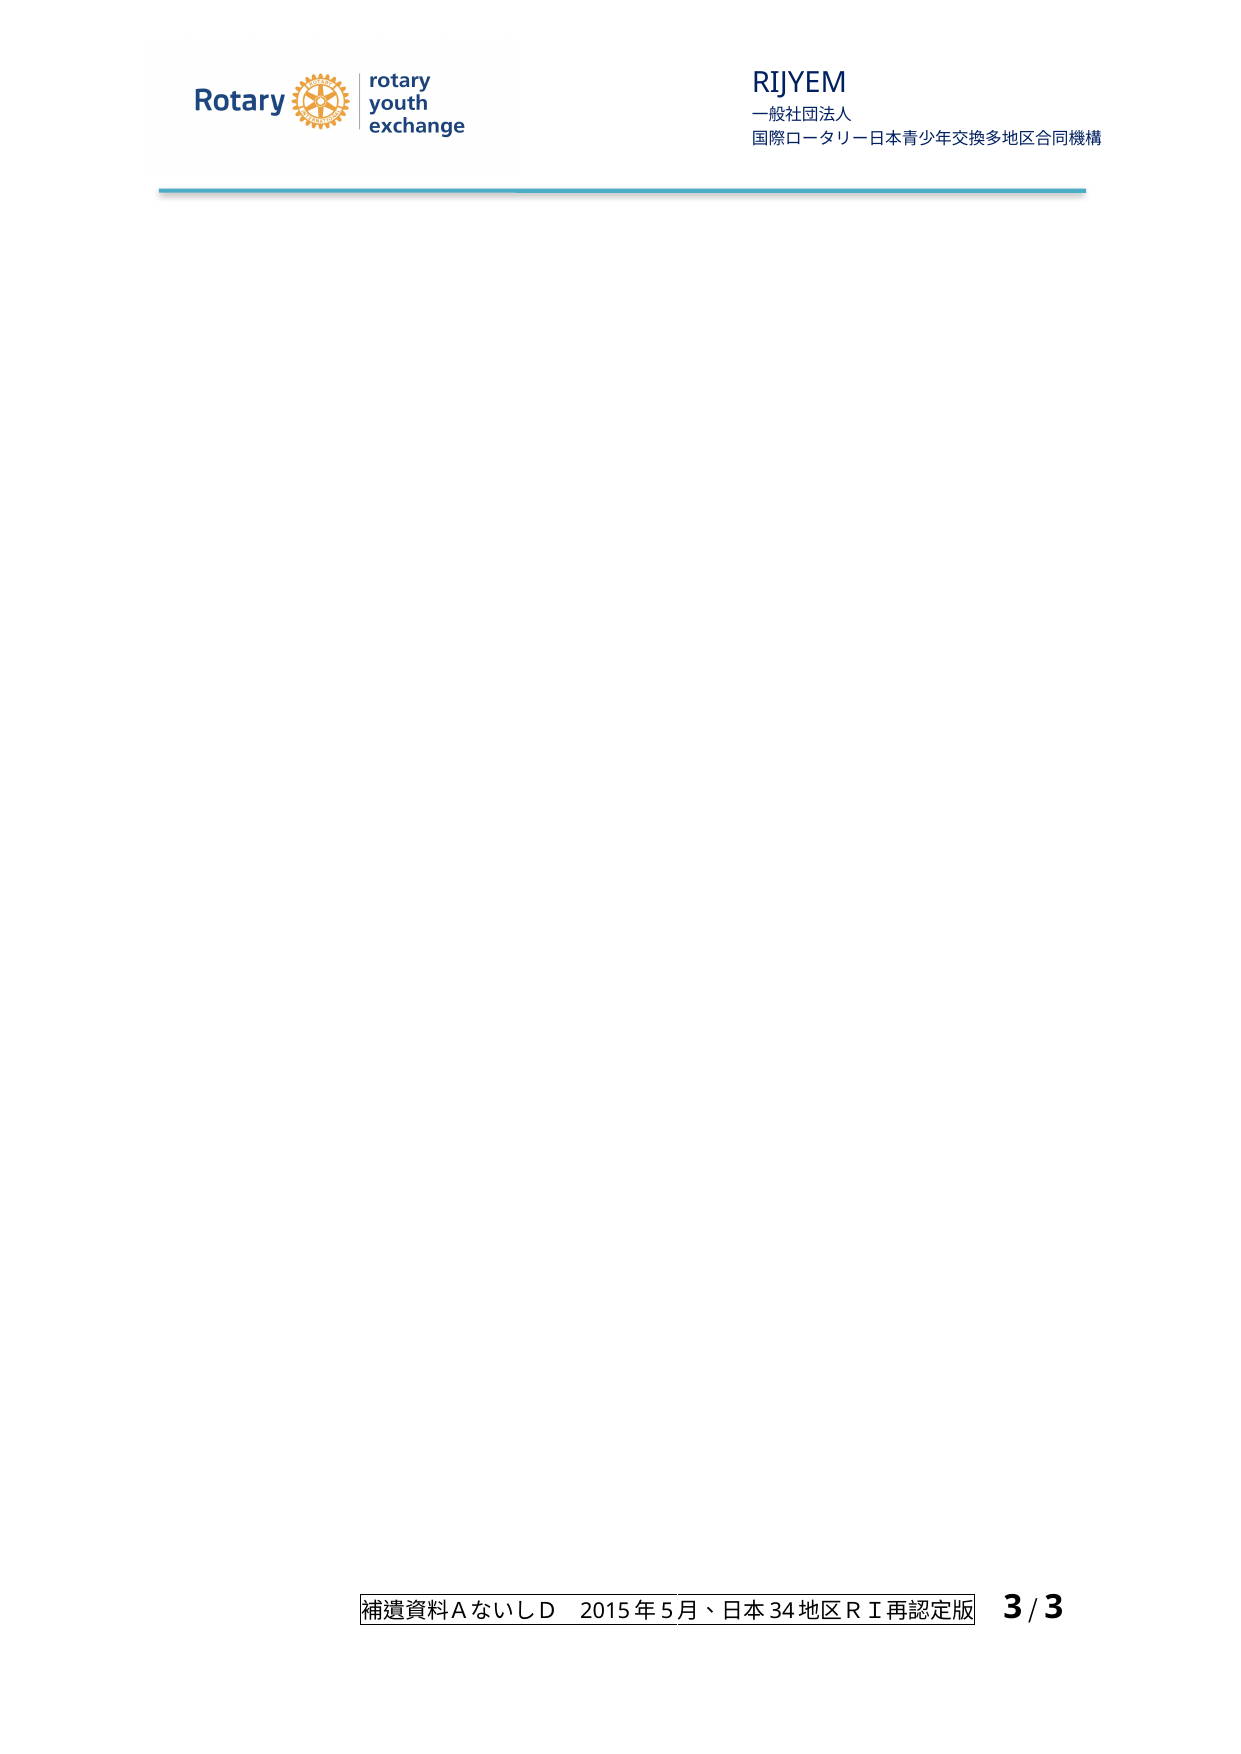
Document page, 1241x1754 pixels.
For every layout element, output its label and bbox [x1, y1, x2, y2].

picture [143, 33, 521, 174]
